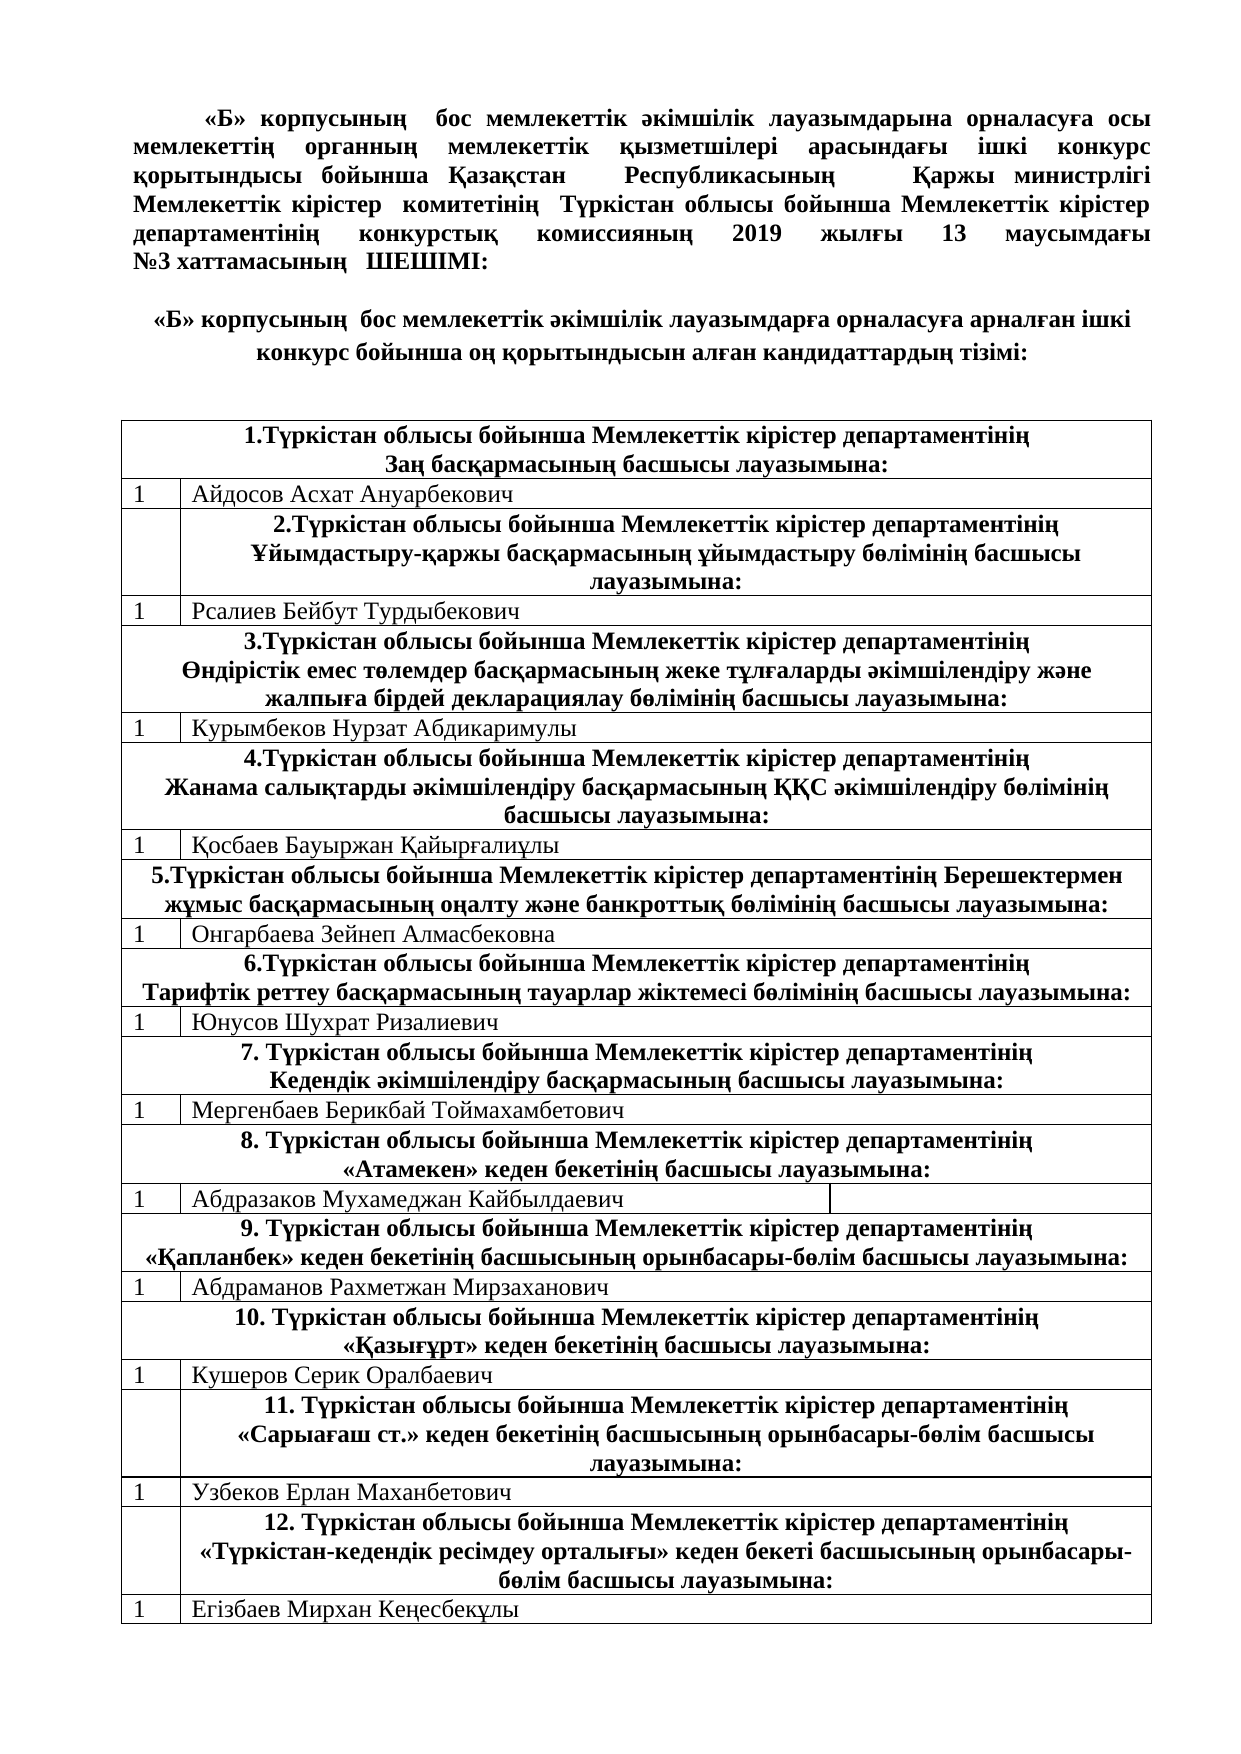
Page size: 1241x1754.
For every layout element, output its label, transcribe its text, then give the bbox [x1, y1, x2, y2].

table_cell 6.Түркістан облысы бойынша Мемлекеттік кірістер департаментінің Тарифтік реттеу басқармасының тауарлар жіктемесі бөлімінің басшысы лауазымына: [122, 949, 1151, 1006]
table_cell Мергенбаев Берикбай Тоймахамбетович [181, 1095, 1151, 1124]
table_cell Абдразаков Мухамеджан Кайбылдаевич [181, 1184, 829, 1212]
table_cell Абдраманов Рахметжан Мирзаханович [181, 1272, 1151, 1301]
table_cell [122, 1390, 180, 1476]
table_cell 1 [122, 1478, 180, 1506]
table_cell 1 [122, 596, 180, 625]
table_header 1.Түркістан облысы бойынша Мемлекеттік кірістер департаментінің Заң басқармасының басшысы лауазымына: [122, 421, 1151, 478]
table_cell Юнусов Шухрат Ризалиевич [181, 1007, 1151, 1036]
table_cell Рсалиев Бейбут Турдыбекович [181, 596, 1151, 625]
table_cell 11. Түркістан облысы бойынша Мемлекеттік кірістер департаментінің «Сарыағаш ст.» кеден бекетінің басшысының орынбасары-бөлім басшысы лауазымына: [181, 1390, 1151, 1476]
table_cell [122, 509, 180, 595]
table_cell 1 [122, 919, 180, 947]
table_cell Кушеров Серик Оралбаевич [181, 1360, 1151, 1389]
table_cell 1 [122, 830, 180, 859]
text «Б» корпусының бос мемлекеттік әкімшілік лауазымдарына орналасуға осы мемлекеттің органның мемлекеттік қызметшілері арасындағы ішкі конкурс қорытындысы бойынша Қазақстан Республикасының Қаржы министрлігі Мемлекеттік кірістер комитетінің Түркістан облысы бойынша Мемлекеттік кірістер департаментінің конкурстық комиссияның 2019 жылғы 13 маусымдағы №3 хаттамасының ШЕШІМІ: [133, 103, 1152, 275]
table_cell Айдосов Асхат Ануарбекович [181, 479, 1151, 508]
table_cell 12. Түркістан облысы бойынша Мемлекеттік кірістер департаментінің «Түркістан-кедендік ресімдеу орталығы» кеден бекеті басшысының орынбасары-бөлім басшысы лауазымына: [181, 1507, 1151, 1593]
table_cell 1 [122, 479, 180, 508]
table_cell 10. Түркістан облысы бойынша Мемлекеттік кірістер департаментінің «Қазығұрт» кеден бекетінің басшысы лауазымына: [122, 1302, 1151, 1359]
table_cell Курымбеков Нурзат Абдикаримулы [181, 713, 1151, 742]
table_cell Узбеков Ерлан Маханбетович [181, 1478, 1151, 1506]
table_cell 1 [122, 1595, 180, 1623]
table_cell 1 [122, 1184, 180, 1212]
table_cell Егізбаев Мирхан Кеңесбекұлы [181, 1595, 1151, 1623]
table_cell 1 [122, 1007, 180, 1036]
table_cell 2.Түркістан облысы бойынша Мемлекеттік кірістер департаментінің Ұйымдастыру-қаржы басқармасының ұйымдастыру бөлімінің басшысы лауазымына: [181, 509, 1151, 595]
table_cell 9. Түркістан облысы бойынша Мемлекеттік кірістер департаментінің «Қапланбек» кеден бекетінің басшысының орынбасары-бөлім басшысы лауазымына: [122, 1214, 1151, 1271]
table_cell 3.Түркістан облысы бойынша Мемлекеттік кірістер департаментінің Өндірістік емес төлемдер басқармасының жеке тұлғаларды әкімшілендіру және жалпыға бірдей декларациялау бөлімінің басшысы лауазымына: [122, 626, 1151, 712]
table_cell 8. Түркістан облысы бойынша Мемлекеттік кірістер департаментінің «Атамекен» кеден бекетінің басшысы лауазымына: [122, 1125, 1151, 1183]
text «Б» корпусының бос мемлекеттік әкімшілік лауазымдарға орналасуға арналған ішкі конкурс бойынша оң қорытындысын алған кандидаттардың тізімі: [133, 304, 1152, 366]
table_cell Қосбаев Бауыржан Қайырғалиұлы [181, 830, 1151, 859]
table_cell 1 [122, 1272, 180, 1301]
table_cell 1 [122, 713, 180, 742]
table_cell [831, 1184, 1151, 1212]
table_cell 5.Түркістан облысы бойынша Мемлекеттік кірістер департаментінің Берешектермен жұмыс басқармасының оңалту және банкроттық бөлімінің басшысы лауазымына: [122, 860, 1151, 918]
table_cell 4.Түркістан облысы бойынша Мемлекеттік кірістер департаментінің Жанама салықтарды әкімшілендіру басқармасының ҚҚС әкімшілендіру бөлімінің басшысы лауазымына: [122, 743, 1151, 829]
table_cell Онгарбаева Зейнеп Алмасбековна [181, 919, 1151, 947]
table_cell 7. Түркістан облысы бойынша Мемлекеттік кірістер департаментінің Кедендік әкімшілендіру басқармасының басшысы лауазымына: [122, 1037, 1151, 1094]
table_cell [122, 1507, 180, 1593]
table_cell 1 [122, 1360, 180, 1389]
table_cell 1 [122, 1095, 180, 1124]
